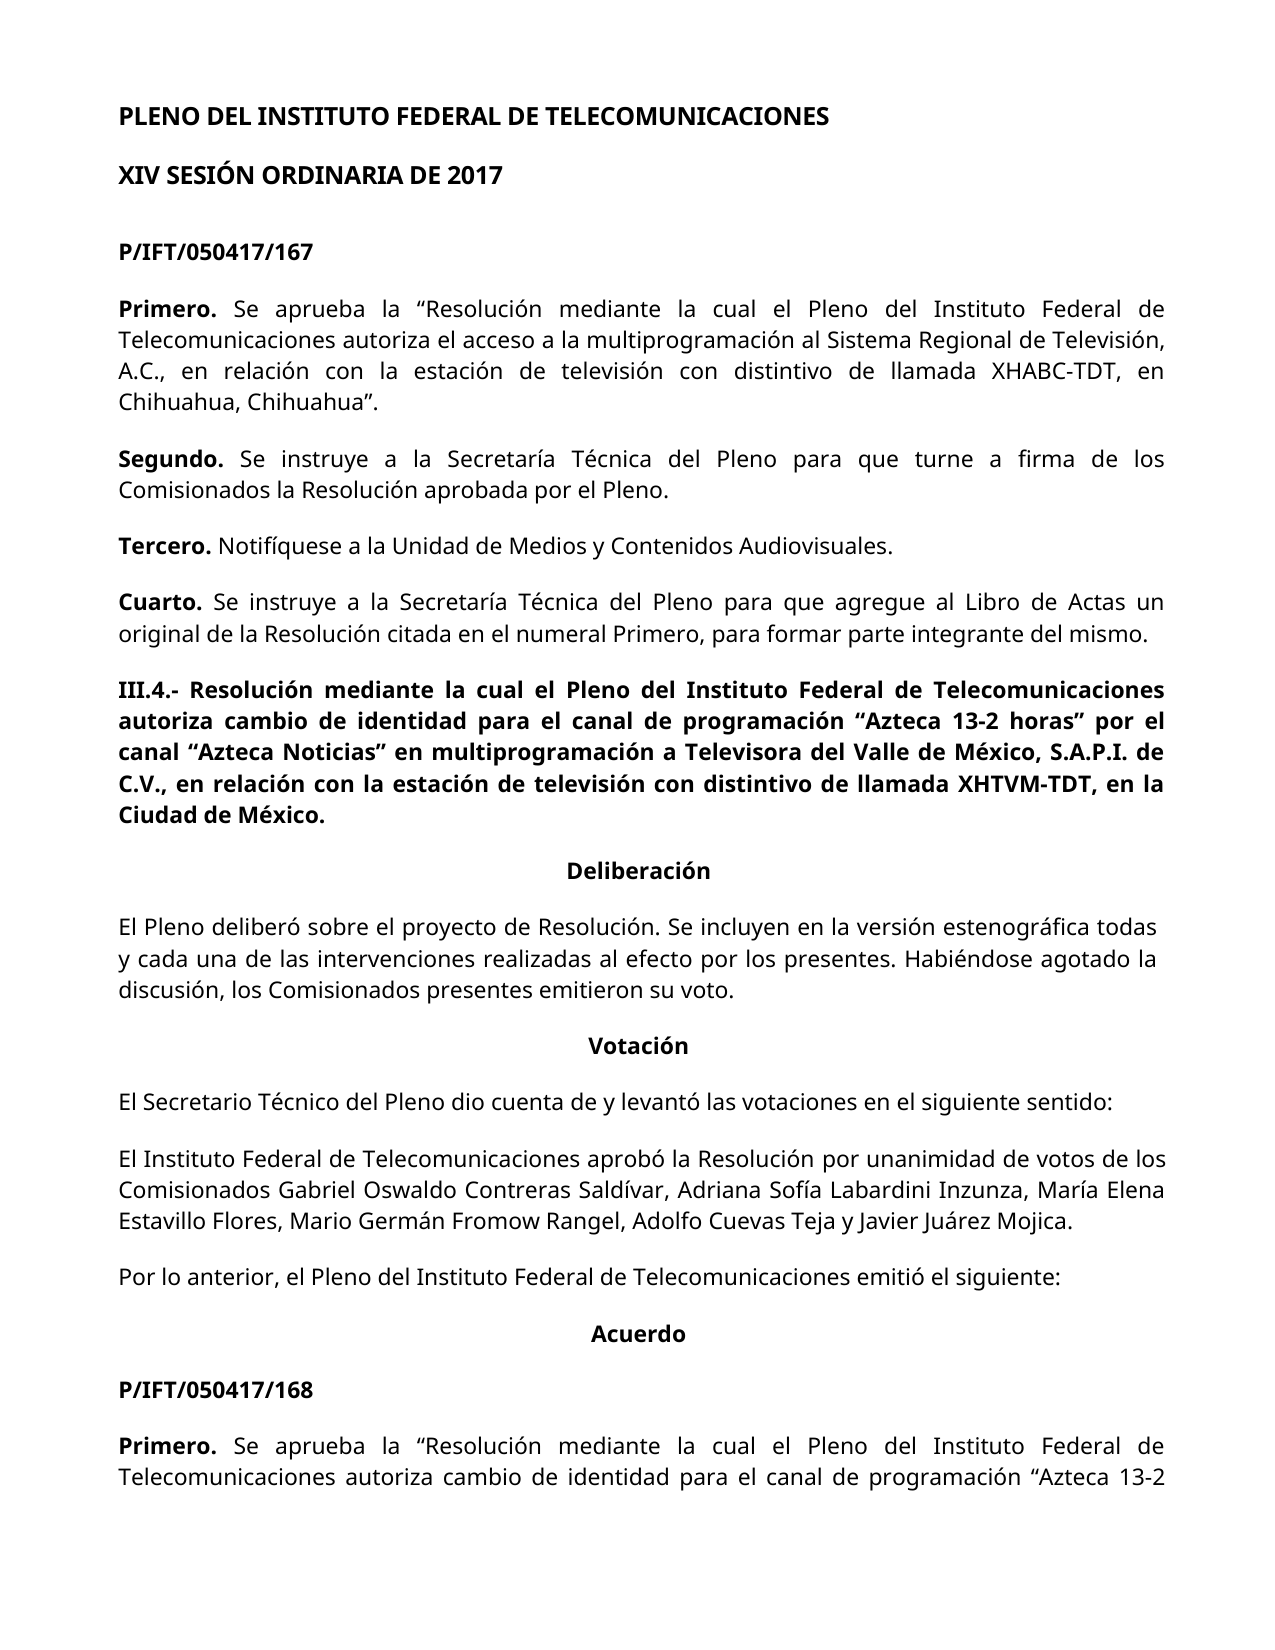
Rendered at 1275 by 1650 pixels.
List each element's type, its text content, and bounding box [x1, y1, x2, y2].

text III.4.- Resolución mediante la cual el Pleno del Instituto Federal de Telecomunicaciones autoriza cambio de identidad para el canal de programación “Azteca 13-2 horas” por el canal “Azteca Noticias” en multiprogramación a Televisora del Valle de México, S.A.P.I. de C.V., en relación con la estación de televisión con distintivo de llamada XHTVM-TDT, en la Ciudad de México. [118, 674, 1166, 830]
text El Secretario Técnico del Pleno dio cuenta de y levantó las votaciones en el siguiente sentido: [118, 1086, 1159, 1117]
text Acuerdo [118, 1317, 1159, 1349]
text Deliberación [118, 855, 1159, 886]
text El Instituto Federal de Telecomunicaciones aprobó la Resolución por unanimidad de votos de los Comisionados Gabriel Oswaldo Contreras Saldívar, Adriana Sofía Labardini Inzunza, María Elena Estavillo Flores, Mario Germán Fromow Rangel, Adolfo Cuevas Teja y Javier Juárez Mojica. [118, 1142, 1166, 1236]
text Por lo anterior, el Pleno del Instituto Federal de Telecomunicaciones emitió el siguiente: [118, 1261, 1159, 1292]
text P/IFT/050417/168 [118, 1374, 1166, 1405]
text Tercero. Notifíquese a la Unidad de Medios y Contenidos Audiovisuales. [118, 530, 1166, 561]
text Primero. Se aprueba la “Resolución mediante la cual el Pleno del Instituto Federal de Telecomunicaciones autoriza el acceso a la multiprogramación al Sistema Regional de Televisión, A.C., en relación con la estación de televisión con distintivo de llamada XHABC-TDT, en Chihuahua, Chihuahua”. [118, 292, 1166, 417]
text Segundo. Se instruye a la Secretaría Técnica del Pleno para que turne a firma de los Comisionados la Resolución aprobada por el Pleno. [118, 442, 1166, 505]
text El Pleno deliberó sobre el proyecto de Resolución. Se incluyen en la versión estenográfica todas y cada una de las intervenciones realizadas al efecto por los presentes. Habiéndose agotado la discusión, los Comisionados presentes emitieron su voto. [118, 911, 1159, 1005]
text Cuarto. Se instruye a la Secretaría Técnica del Pleno para que agregue al Libro de Actas un original de la Resolución citada en el numeral Primero, para formar parte integrante del mismo. [118, 586, 1166, 649]
text P/IFT/050417/167 [118, 236, 1166, 267]
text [118, 1430, 1166, 1492]
text Votación [118, 1030, 1159, 1061]
